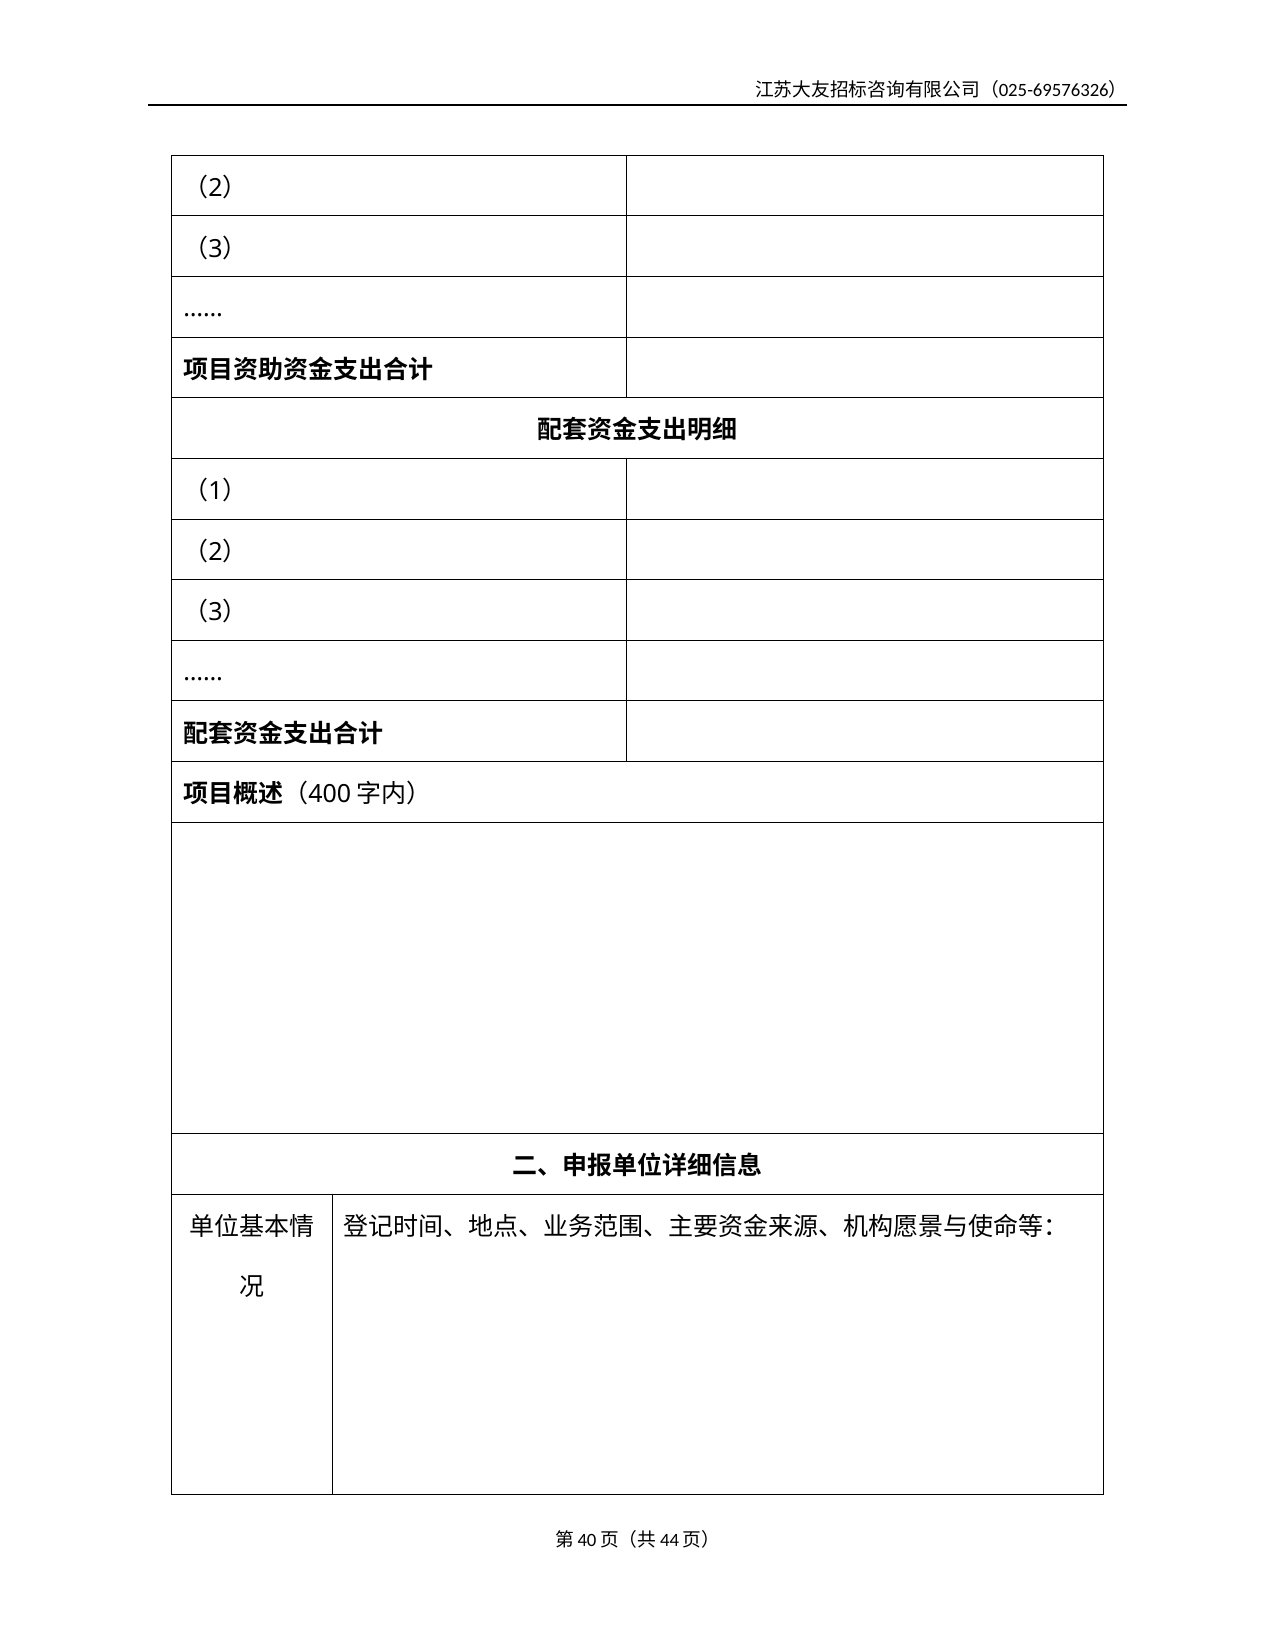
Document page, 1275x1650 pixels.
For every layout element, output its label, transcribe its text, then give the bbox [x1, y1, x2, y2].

table_cell 项目概述（400字内） [172, 762, 1103, 822]
table_cell （2） [172, 520, 626, 579]
table_cell [627, 580, 1103, 640]
table_cell [627, 216, 1103, 276]
table_cell （3） [172, 216, 626, 276]
table_cell [627, 338, 1103, 397]
table_cell 项目资助资金支出合计 [172, 338, 626, 397]
table_cell …… [172, 641, 626, 700]
table_cell （1） [172, 459, 626, 518]
table_cell （2） [172, 156, 626, 215]
table_cell 二、申报单位详细信息 [172, 1134, 1103, 1194]
table_cell [627, 156, 1103, 215]
table_cell [627, 459, 1103, 518]
table_cell [627, 701, 1103, 761]
table_cell [627, 520, 1103, 579]
table_cell 配套资金支出合计 [172, 701, 626, 761]
table_cell 配套资金支出明细 [172, 398, 1103, 458]
table_cell [172, 823, 1103, 1133]
table_cell （3） [172, 580, 626, 640]
table_cell [627, 277, 1103, 337]
table_cell …… [172, 277, 626, 337]
table_cell 单位基本情况 [172, 1195, 332, 1494]
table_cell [333, 1195, 1103, 1494]
table_cell [627, 641, 1103, 700]
